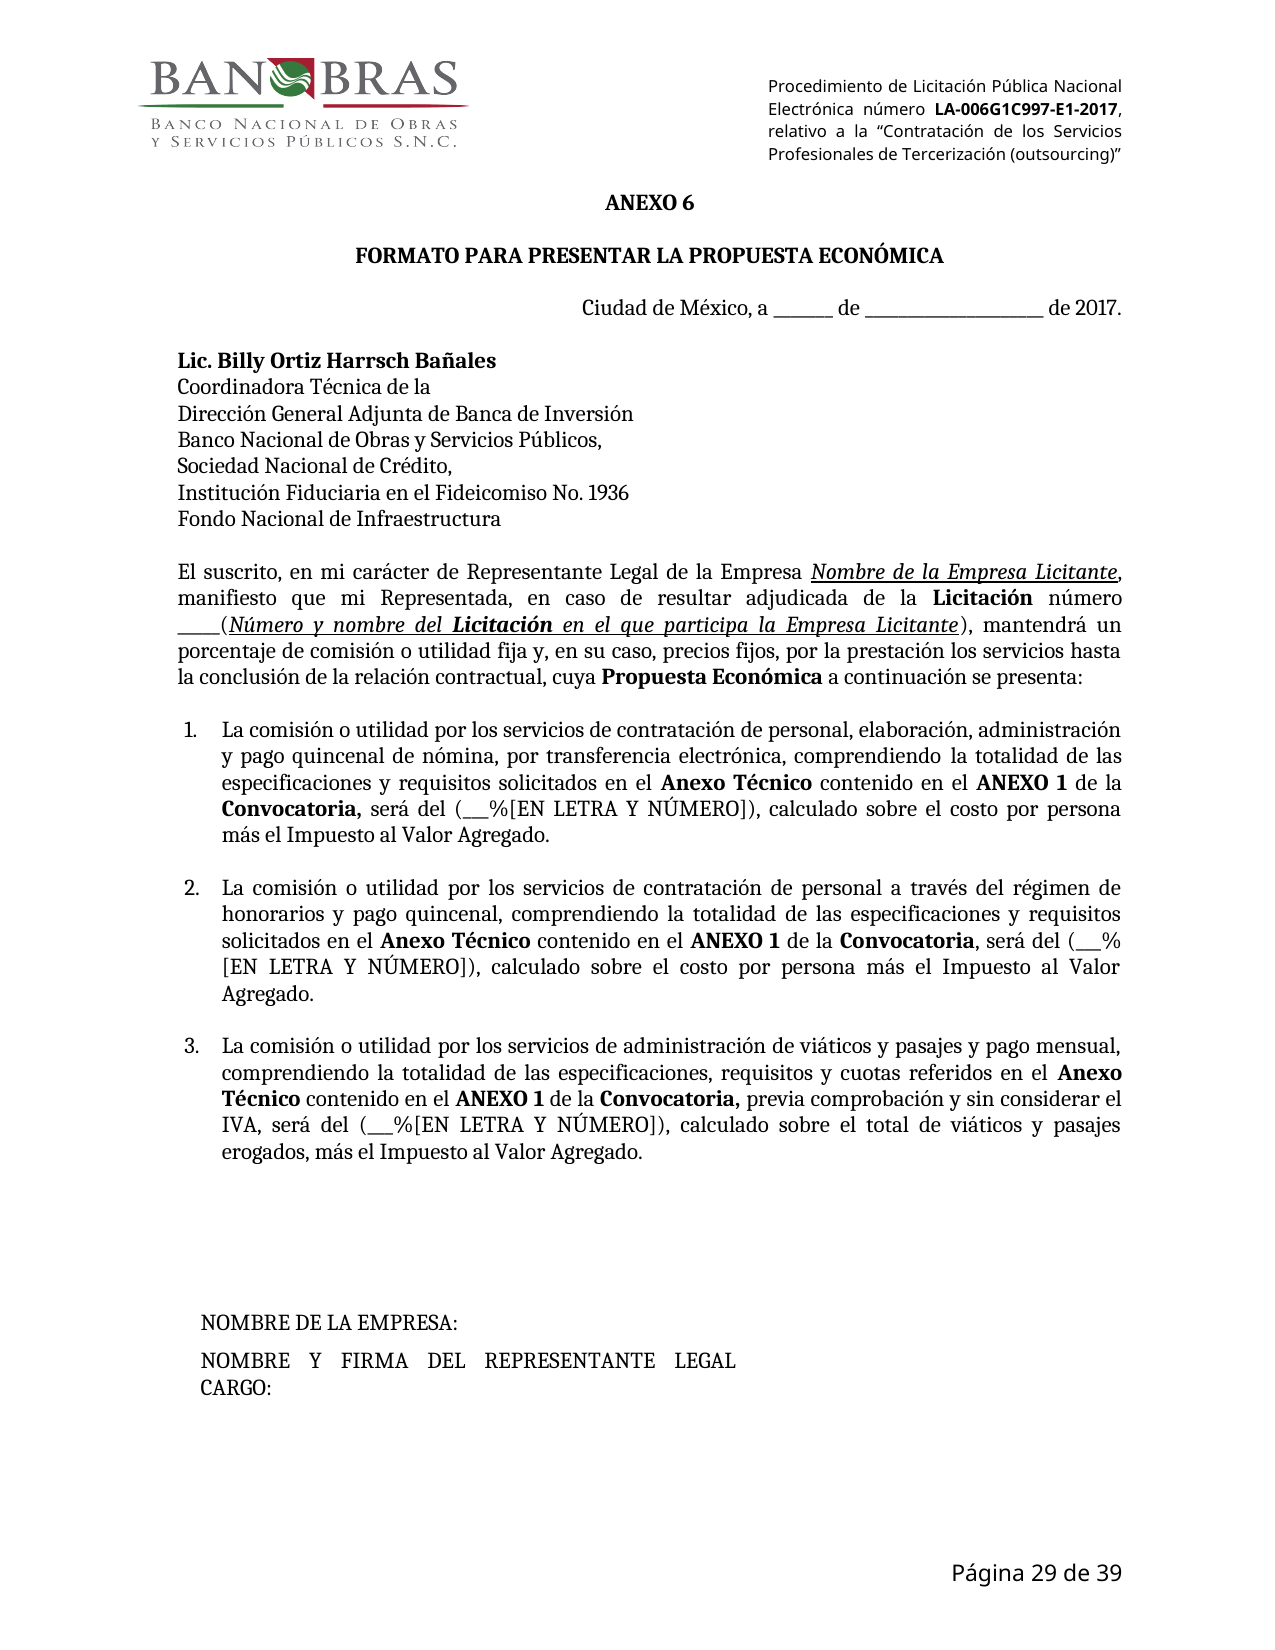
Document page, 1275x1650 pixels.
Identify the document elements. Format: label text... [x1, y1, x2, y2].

text NOMBRE DE LA EMPRESA: [200, 1309, 711, 1336]
text Ciudad de México, a _______ de _____________________ de 2017. [177, 295, 1122, 321]
text Banco Nacional de Obras y Servicios Públicos, [177, 427, 1122, 453]
text Institución Fiduciaria en el Fideicomiso No. 1936 [177, 479, 1122, 506]
text Fondo Nacional de Infraestructura [177, 506, 1122, 532]
text Lic. Billy Ortiz Harrsch Bañales [177, 348, 1122, 374]
list La comisión o utilidad por los servicios de contratación de personal, elaboración, administración y pago quincenal de nómina, por transferencia electrónica, comprendiendo la totalidad de las especificaciones y requisitos solicitados en el Anexo Técnico contenido en el ANEXO 1 de la Convocatoria, será del (___%[EN LETRA Y NÚMERO]), calculado sobre el costo por persona más el Impuesto al Valor Agregado. [184, 717, 1122, 848]
list La comisión o utilidad por los servicios de contratación de personal a través del régimen de honorarios y pago quincenal, comprendiendo la totalidad de las especificaciones y requisitos solicitados en el Anexo Técnico contenido en el ANEXO 1 de la Convocatoria, será del (___% [EN LETRA Y NÚMERO]), calculado sobre el costo por persona más el Impuesto al Valor Agregado. [184, 875, 1122, 1007]
text Coordinadora Técnica de la [177, 374, 1122, 401]
text NOMBRE Y FIRMA DEL REPRESENTANTE LEGAL CARGO: [200, 1348, 736, 1401]
text Dirección General Adjunta de Banca de Inversión [177, 401, 1122, 427]
text Sociedad Nacional de Crédito, [177, 453, 1122, 479]
text FORMATO PARA PRESENTAR LA PROPUESTA ECONÓMICA [177, 242, 1122, 269]
text El suscrito, en mi carácter de Representante Legal de la Empresa Nombre de la Empresa Licitante, manifiesto que mi Representada, en caso de resultar adjudicada de la Licitación número _____(Número y nombre del Licitación en el que participa la Empresa Licitante), mantendrá un porcentaje de comisión o utilidad fija y, en su caso, precios fijos, por la prestación los servicios hasta la conclusión de la relación contractual, cuya Propuesta Económica a continuación se presenta: [177, 559, 1122, 690]
text ANEXO 6 [177, 190, 1122, 216]
picture [137, 58, 470, 147]
list La comisión o utilidad por los servicios de administración de viáticos y pasajes y pago mensual, comprendiendo la totalidad de las especificaciones, requisitos y cuotas referidos en el Anexo Técnico contenido en el ANEXO 1 de la Convocatoria, previa comprobación y sin considerar el IVA, será del (___%[EN LETRA Y NÚMERO]), calculado sobre el total de viáticos y pasajes erogados, más el Impuesto al Valor Agregado. [184, 1033, 1122, 1165]
